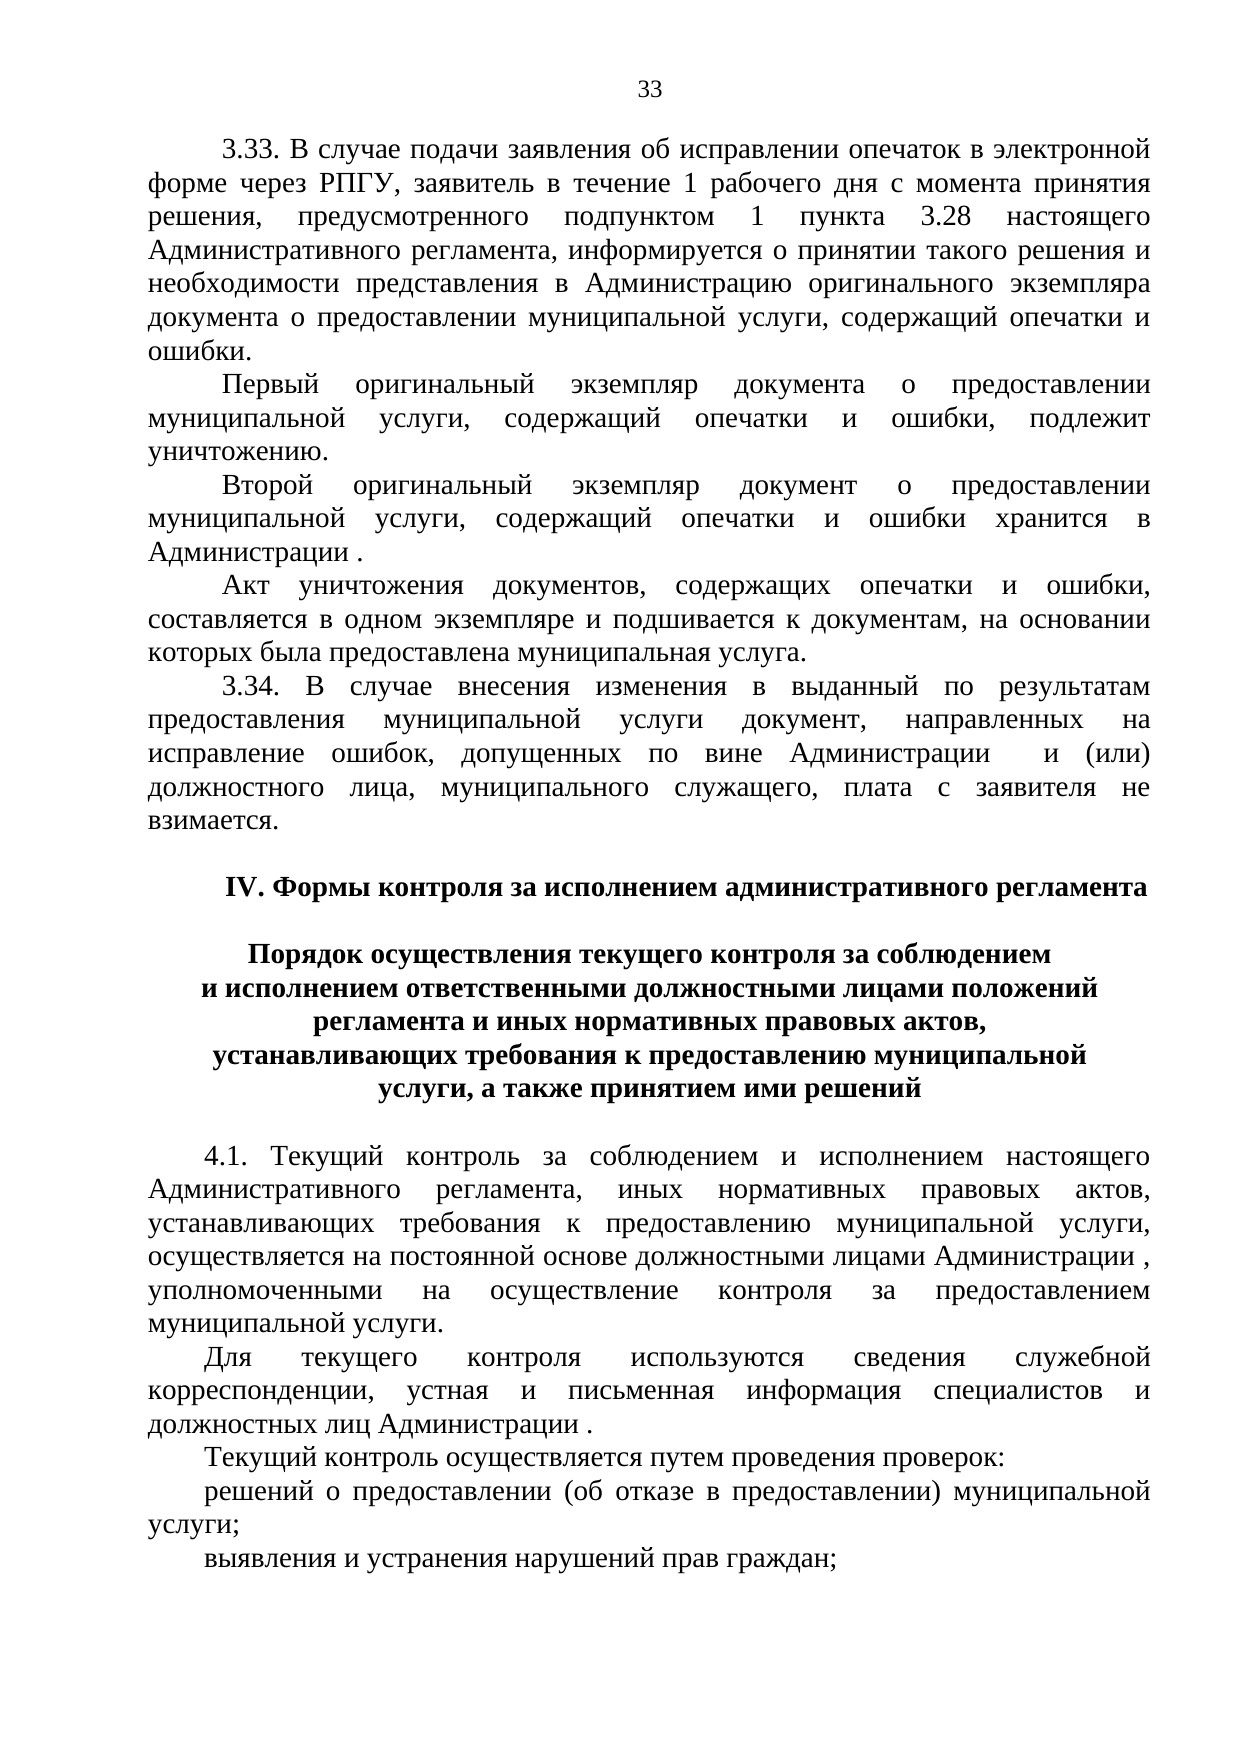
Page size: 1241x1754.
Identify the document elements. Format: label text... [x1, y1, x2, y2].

text выявления и устранения нарушений прав граждан; [148, 1540, 1152, 1574]
text IV. Формы контроля за исполнением административного регламента [148, 869, 1152, 903]
text решений о предоставлении (об отказе в предоставлении) муниципальной услуги; [148, 1473, 1152, 1540]
text Текущий контроль осуществляется путем проведения проверок: [148, 1439, 1152, 1473]
text Первый оригинальный экземпляр документа о предоставлении муниципальной услуги, содержащий опечатки и ошибки, подлежит уничтожению. [148, 366, 1152, 467]
text 3.33. В случае подачи заявления об исправлении опечаток в электронной форме через РПГУ, заявитель в течение 1 рабочего дня с момента принятия решения, предусмотренного подпунктом 1 пункта 3.28 настоящего Административного регламента, информируется о принятии такого решения и необходимости представления в Администрацию оригинального экземпляра документа о предоставлении муниципальной услуги, содержащий опечатки и ошибки. [148, 131, 1152, 366]
text Для текущего контроля используются сведения служебной корреспонденции, устная и письменная информация специалистов и должностных лиц Администрации . [148, 1339, 1152, 1439]
text устанавливающих требования к предоставлению муниципальной [148, 1037, 1152, 1071]
text Акт уничтожения документов, содержащих опечатки и ошибки, составляется в одном экземпляре и подшивается к документам, на основании которых была предоставлена муниципальная услуга. [148, 567, 1152, 668]
text регламента и иных нормативных правовых актов, [148, 1003, 1152, 1037]
text 3.34. В случае внесения изменения в выданный по результатам предоставления муниципальной услуги документ, направленных на исправление ошибок, допущенных по вине Администрации и (или) должностного лица, муниципального служащего, плата с заявителя не взимается. [148, 668, 1152, 836]
text услуги, а также принятием ими решений [148, 1071, 1152, 1104]
text и исполнением ответственными должностными лицами положений [148, 970, 1152, 1003]
text 4.1. Текущий контроль за соблюдением и исполнением настоящего Административного регламента, иных нормативных правовых актов, устанавливающих требования к предоставлению муниципальной услуги, осуществляется на постоянной основе должностными лицами Администрации , уполномоченными на осуществление контроля за предоставлением муниципальной услуги. [148, 1138, 1152, 1339]
text Порядок осуществления текущего контроля за соблюдением [148, 936, 1152, 970]
text Второй оригинальный экземпляр документ о предоставлении муниципальной услуги, содержащий опечатки и ошибки хранится в Администрации . [148, 467, 1152, 567]
